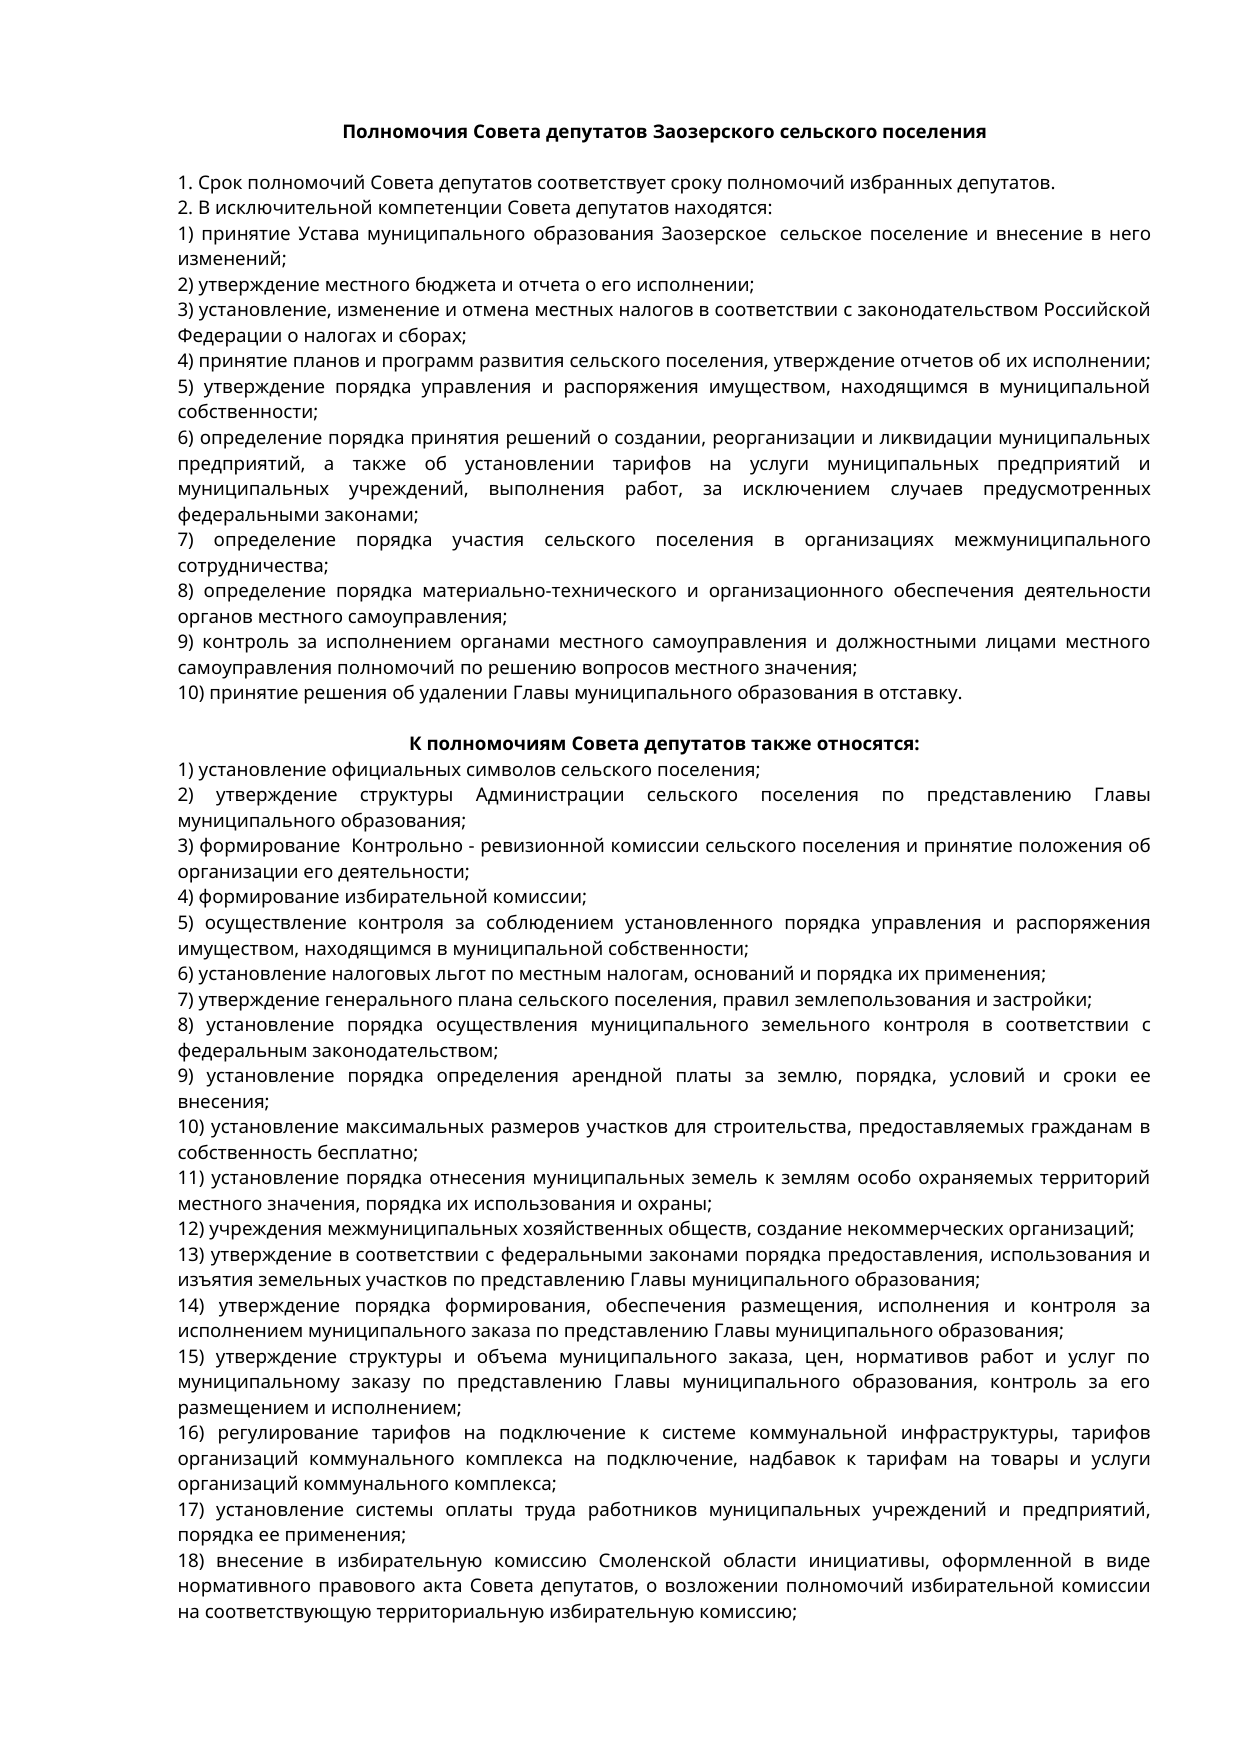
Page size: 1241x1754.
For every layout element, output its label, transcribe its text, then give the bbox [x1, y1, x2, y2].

text 15) утверждение структуры и объема муниципального заказа, цен, нормативов работ и услуг по муниципальному заказу по представлению Главы муниципального образования, контроль за его размещением и исполнением; [177, 1343, 1152, 1420]
text 6) установление налоговых льгот по местным налогам, оснований и порядка их применения; [177, 960, 1152, 986]
text 3) установление, изменение и отмена местных налогов в соответствии с законодательством Российской Федерации о налогах и сборах; [177, 297, 1152, 348]
text 7) определение порядка участия сельского поселения в организациях межмуниципального сотрудничества; [177, 526, 1152, 577]
text 17) установление системы оплаты труда работников муниципальных учреждений и предприятий, порядка ее применения; [177, 1496, 1152, 1547]
text 4) формирование избирательной комиссии; [177, 884, 1152, 909]
text 10) принятие решения об удалении Главы муниципального образования в отставку. [177, 679, 1152, 705]
text 12) учреждения межмуниципальных хозяйственных обществ, создание некоммерческих организаций; [177, 1216, 1152, 1241]
text 13) утверждение в соответствии с федеральными законами порядка предоставления, использования и изъятия земельных участков по представлению Главы муниципального образования; [177, 1241, 1152, 1292]
text 1. Срок полномочий Совета депутатов соответствует сроку полномочий избранных депутатов. [177, 169, 1152, 195]
text 2. В исключительной компетенции Совета депутатов находятся: [177, 195, 1152, 220]
text 8) определение порядка материально-технического и организационного обеспечения деятельности органов местного самоуправления; [177, 577, 1152, 628]
text 1) установление официальных символов сельского поселения; [177, 756, 1152, 782]
text 5) осуществление контроля за соблюдением установленного порядка управления и распоряжения имуществом, находящимся в муниципальной собственности; [177, 909, 1152, 960]
text 1) принятие Устава муниципального образования Заозерское сельское поселение и внесение в него изменений; [177, 220, 1152, 271]
text К полномочиям Совета депутатов также относятся: [177, 731, 1152, 756]
text 10) установление максимальных размеров участков для строительства, предоставляемых гражданам в собственность бесплатно; [177, 1113, 1152, 1164]
text Полномочия Совета депутатов Заозерского сельского поселения [177, 118, 1152, 144]
text 16) регулирование тарифов на подключение к системе коммунальной инфраструктуры, тарифов организаций коммунального комплекса на подключение, надбавок к тарифам на товары и услуги организаций коммунального комплекса; [177, 1420, 1152, 1496]
text 9) контроль за исполнением органами местного самоуправления и должностными лицами местного самоуправления полномочий по решению вопросов местного значения; [177, 628, 1152, 679]
text 9) установление порядка определения арендной платы за землю, порядка, условий и сроки ее внесения; [177, 1062, 1152, 1113]
text 18) внесение в избирательную комиссию Смоленской области инициативы, оформленной в виде нормативного правового акта Совета депутатов, о возложении полномочий избирательной комиссии на соответствующую территориальную избирательную комиссию; [177, 1547, 1152, 1624]
text 5) утверждение порядка управления и распоряжения имуществом, находящимся в муниципальной собственности; [177, 373, 1152, 424]
text 2) утверждение структуры Администрации сельского поселения по представлению Главы муниципального образования; [177, 782, 1152, 833]
text 7) утверждение генерального плана сельского поселения, правил землепользования и застройки; [177, 986, 1152, 1011]
text 14) утверждение порядка формирования, обеспечения размещения, исполнения и контроля за исполнением муниципального заказа по представлению Главы муниципального образования; [177, 1292, 1152, 1343]
text 4) принятие планов и программ развития сельского поселения, утверждение отчетов об их исполнении; [177, 348, 1152, 373]
text 11) установление порядка отнесения муниципальных земель к землям особо охраняемых территорий местного значения, порядка их использования и охраны; [177, 1164, 1152, 1216]
text 8) установление порядка осуществления муниципального земельного контроля в соответствии с федеральным законодательством; [177, 1011, 1152, 1062]
text 3) формирование Контрольно - ревизионной комиссии сельского поселения и принятие положения об организации его деятельности; [177, 833, 1152, 884]
text 2) утверждение местного бюджета и отчета о его исполнении; [177, 271, 1152, 297]
text 6) определение порядка принятия решений о создании, реорганизации и ликвидации муниципальных предприятий, а также об установлении тарифов на услуги муниципальных предприятий и муниципальных учреждений, выполнения работ, за исключением случаев предусмотренных федеральными законами; [177, 424, 1152, 526]
